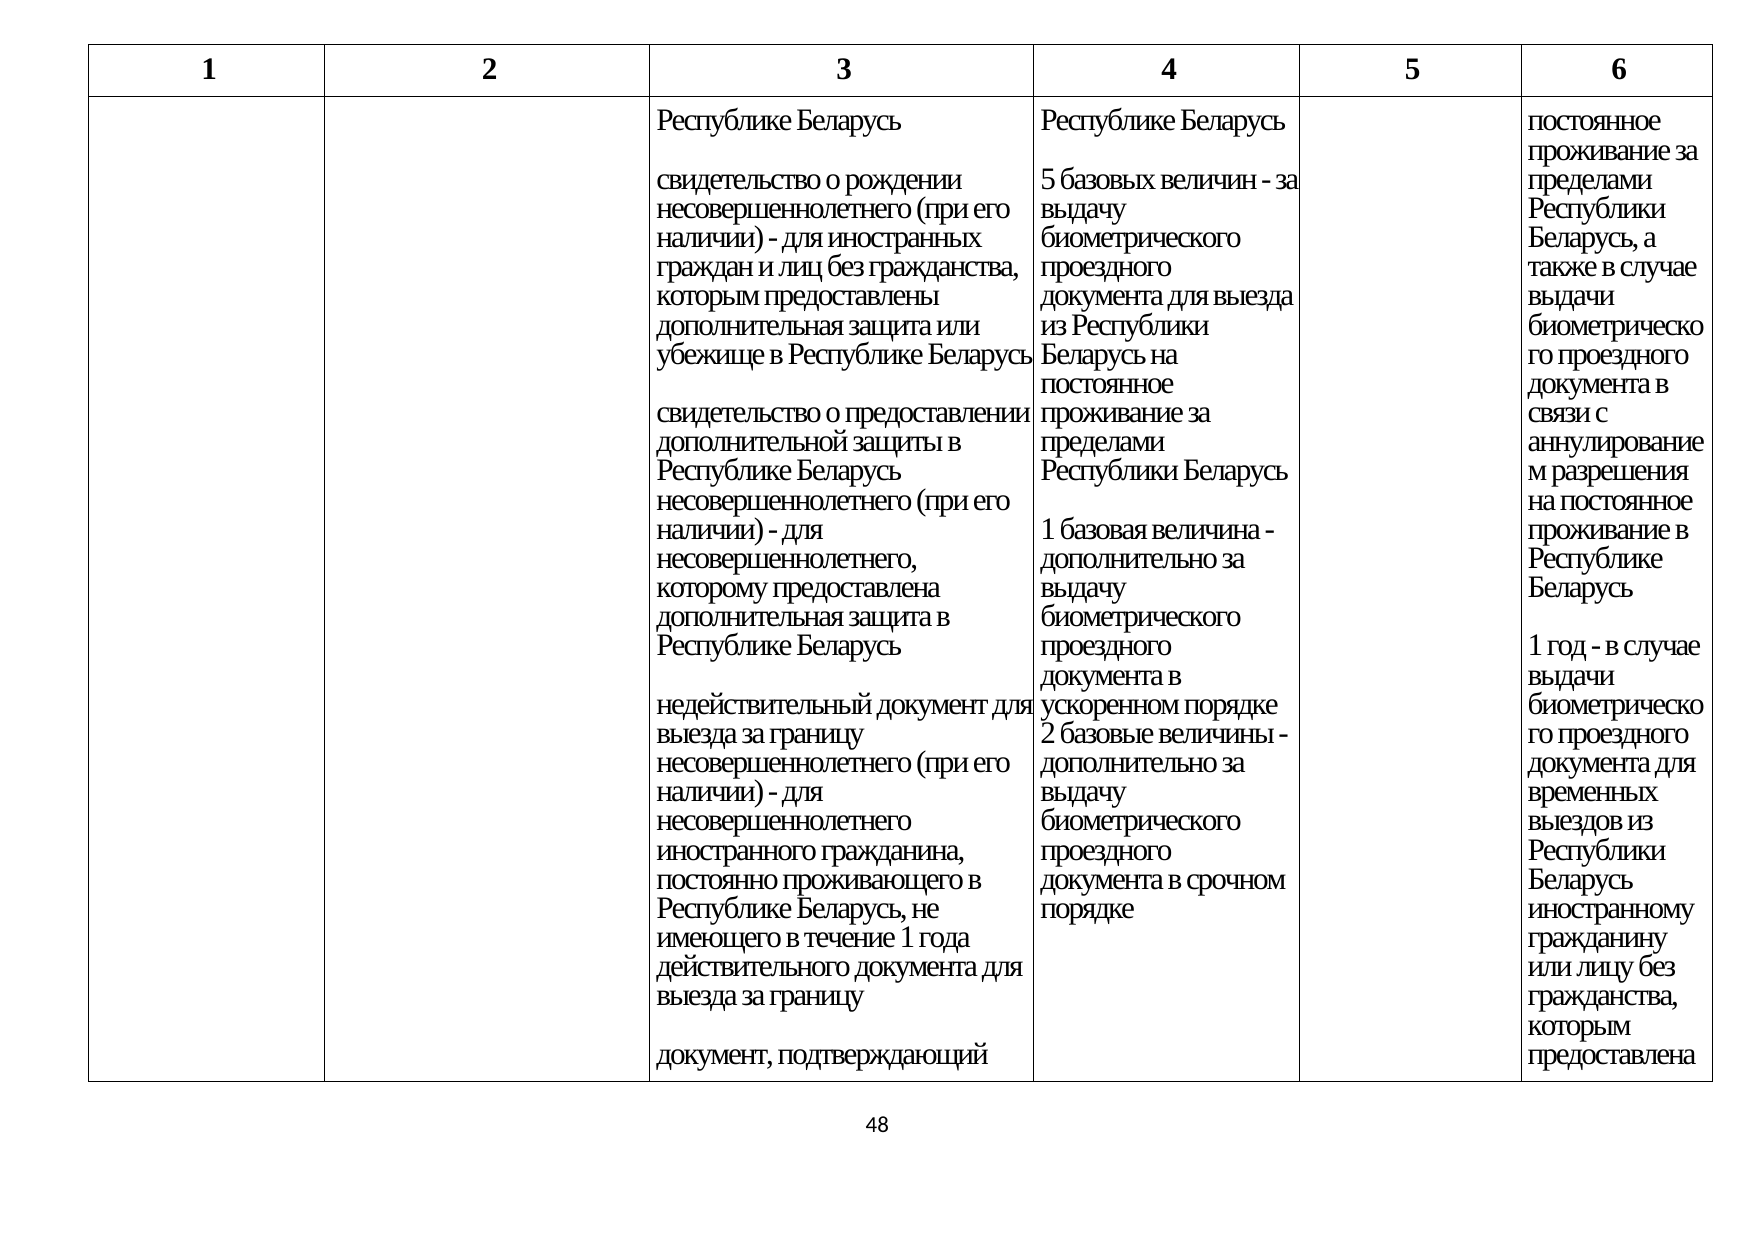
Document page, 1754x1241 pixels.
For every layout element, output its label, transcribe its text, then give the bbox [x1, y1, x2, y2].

table_header 6 [1522, 45, 1712, 96]
table_header 1 [89, 45, 324, 96]
table_header 5 [1300, 45, 1521, 96]
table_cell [1300, 97, 1521, 1081]
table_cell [89, 97, 324, 1081]
table_header 2 [325, 45, 649, 96]
table_header 3 [650, 45, 1033, 96]
table_header 4 [1034, 45, 1299, 96]
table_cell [650, 97, 1033, 1081]
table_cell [325, 97, 649, 1081]
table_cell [1034, 97, 1299, 1081]
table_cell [1522, 97, 1712, 1081]
